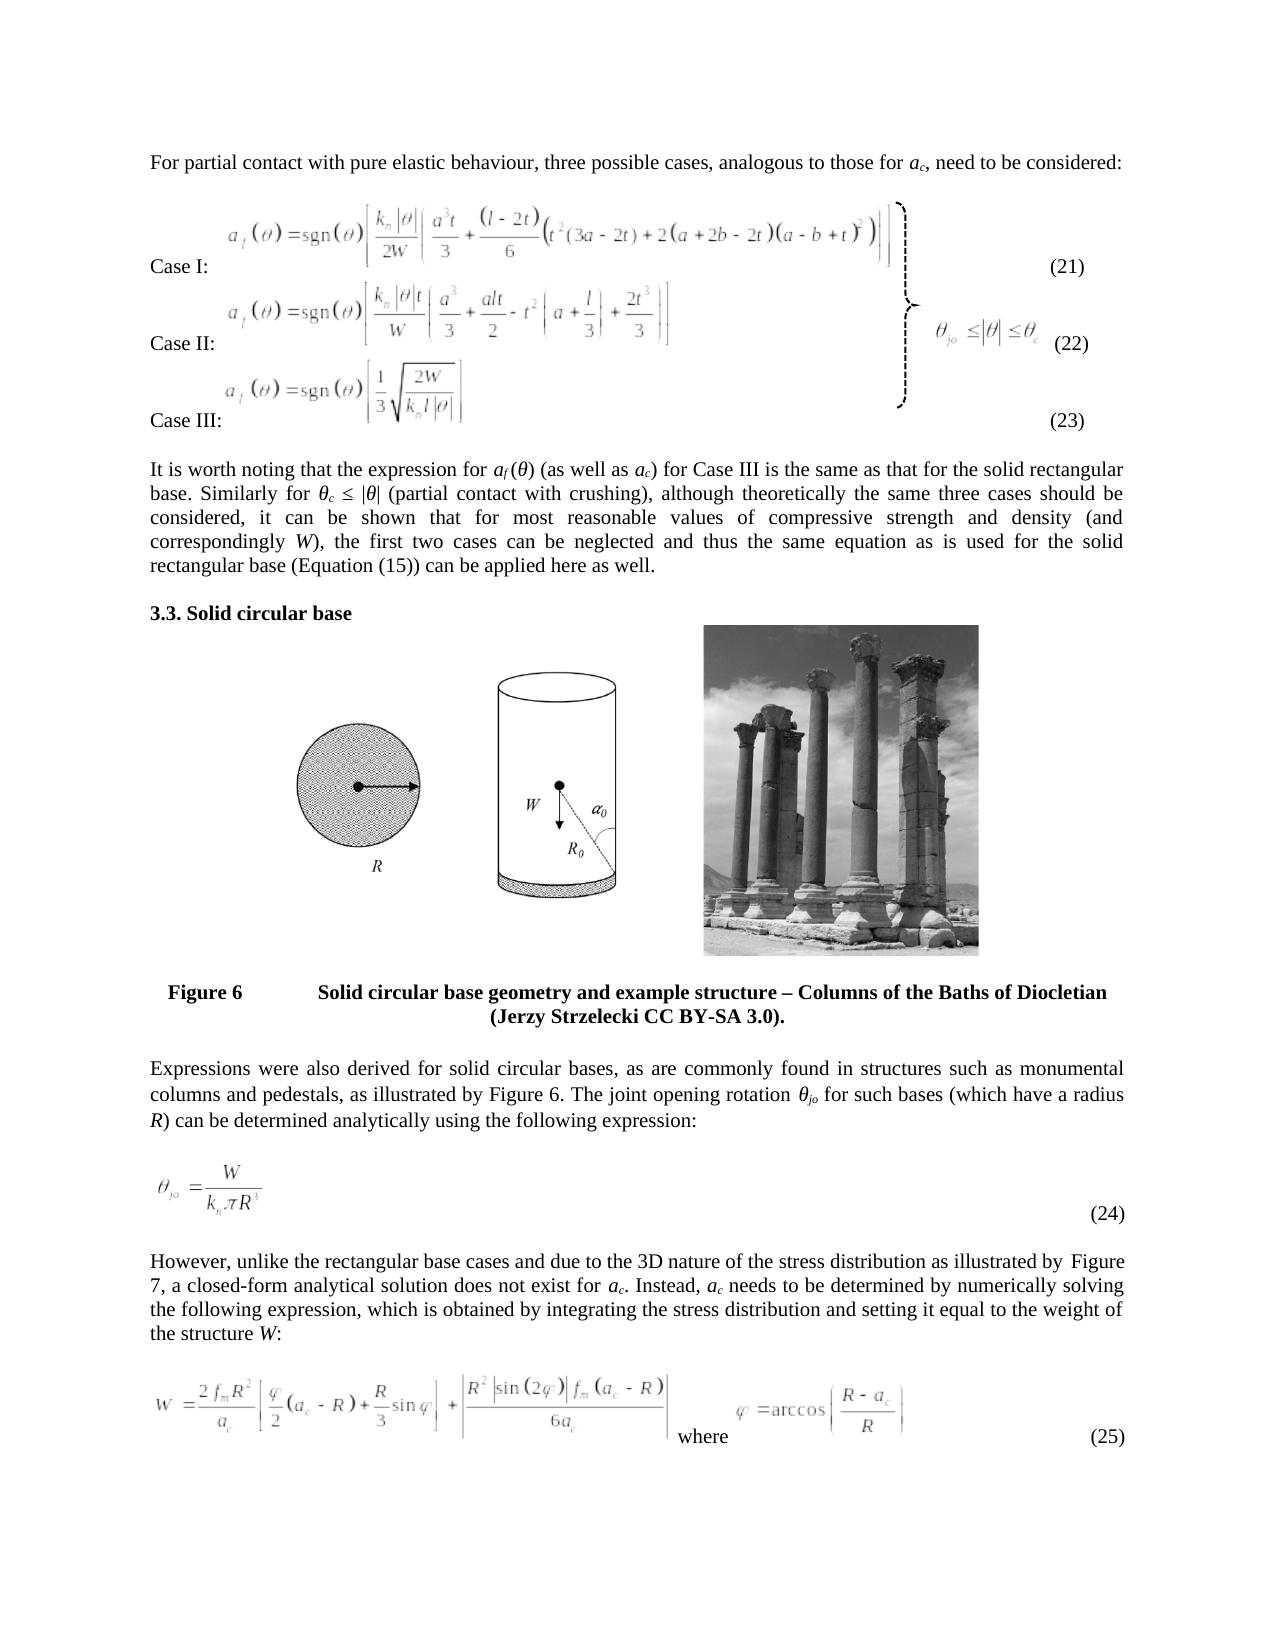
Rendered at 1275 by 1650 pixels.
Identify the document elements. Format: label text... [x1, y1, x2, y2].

text However, unlike the rectangular base cases and due to the 3D nature of the stress distribution as illustrated by Figure 7, a closed-form analytical solution does not exist for ac. Instead, ac needs to be determined by numerically solving the following expression, which is obtained by integrating the stress distribution and setting it equal to the weight of the structure W: [150, 1249, 1125, 1345]
text where (25) [150, 1369, 1125, 1448]
text (24) [150, 1158, 1125, 1224]
text Case II: (22) [150, 278, 1125, 355]
text Case III: (23) [150, 355, 1125, 432]
text Expressions were also derived for solid circular bases, as are commonly found in structures such as monumental columns and pedestals, as illustrated by Figure 6. The joint opening rotation θjo for such bases (which have a radius R) can be determined analytically using the following expression: [150, 1056, 1125, 1132]
text Figure 6 Solid circular base geometry and example structure – Columns of the Baths of Diocletian (Jerzy Strzelecki CC BY-SA 3.0). [150, 980, 1125, 1028]
text It is worth noting that the expression for af (θ) (as well as ac) for Case III is the same as that for the solid rectangular base. Similarly for θc ≤ |θ| (partial contact with crushing), although theoretically the same three cases should be considered, it can be shown that for most reasonable values of compressive strength and density (and correspondingly W), the first two cases can be neglected and thus the same equation as is used for the solid rectangular base (Equation (15)) can be applied here as well. [150, 457, 1125, 577]
subtitle 3.3. Solid circular base [150, 601, 1125, 625]
text Case I: (21) [150, 198, 1125, 278]
text For partial contact with pure elastic behaviour, three possible cases, analogous to those for ac, need to be considered: [150, 150, 1125, 174]
